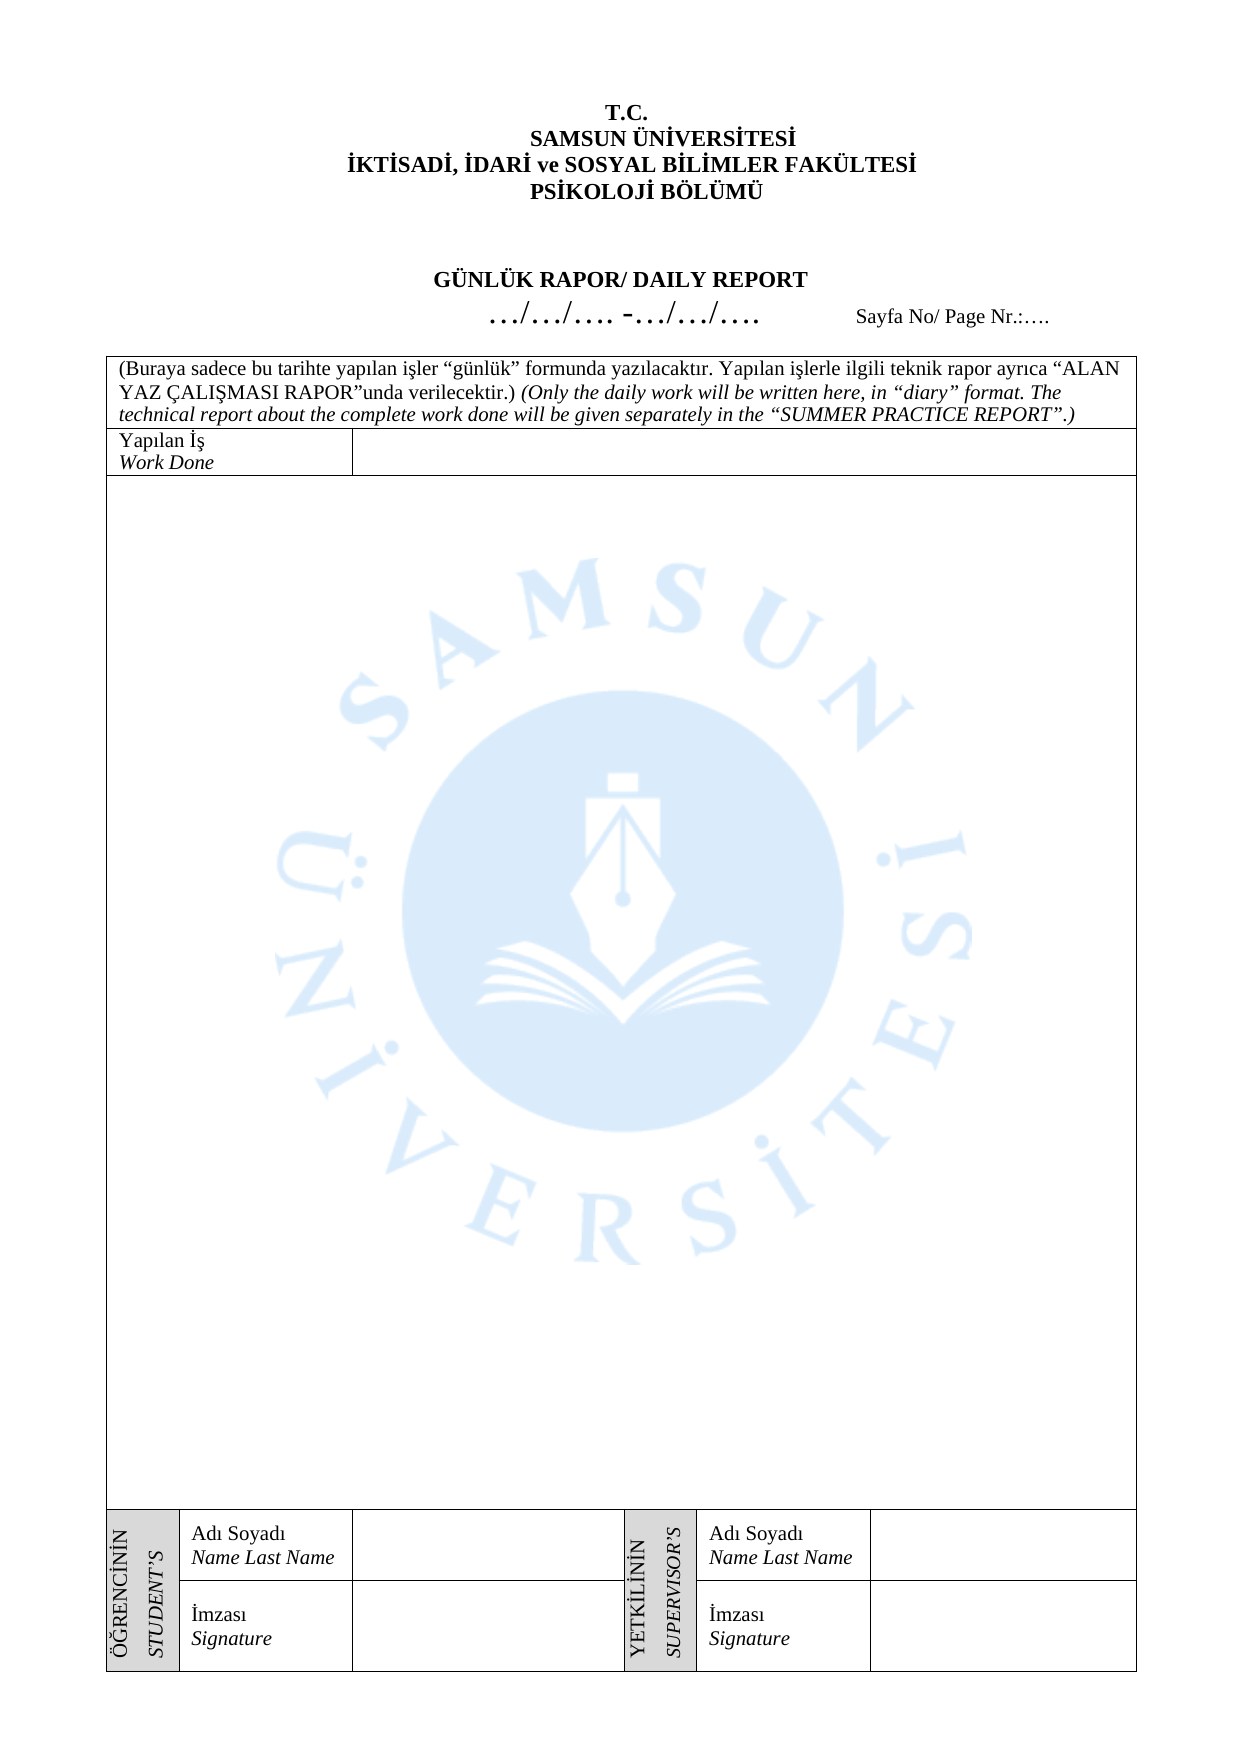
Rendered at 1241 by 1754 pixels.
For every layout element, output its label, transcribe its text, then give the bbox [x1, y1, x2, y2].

table_cell YETKİLİNİN SUPERVISOR’S [625, 1510, 696, 1671]
table_cell İmzası Signature [180, 1581, 352, 1671]
text T.C. [530, 99, 945, 125]
table_cell ÖĞRENCİNİN STUDENT’S [107, 1510, 179, 1671]
table_cell [353, 1581, 624, 1671]
text …/…/…. -…/…/…. Sayfa No/ Page Nr.:…. [487, 293, 1151, 331]
table_cell Adı Soyadı Name Last Name [697, 1510, 870, 1579]
text İKTİSADİ, İDARİ ve SOSYAL BİLİMLER FAKÜLTESİ [347, 152, 937, 178]
text GÜNLÜK RAPOR/ DAILY REPORT [296, 267, 945, 293]
text PSİKOLOJİ BÖLÜMÜ [530, 178, 945, 204]
table_cell [871, 1581, 1136, 1671]
table_cell İmzası Signature [697, 1581, 870, 1671]
table_cell [107, 476, 1136, 1509]
table_cell Adı Soyadı Name Last Name [180, 1510, 352, 1579]
table_cell [871, 1510, 1136, 1579]
table_header (Buraya sadece bu tarihte yapılan işler “günlük” formunda yazılacaktır. Yapılan işlerle ilgili teknik rapor ayrıca “ALAN YAZ ÇALIŞMASI RAPOR”unda verilecektir.) (Only the daily work will be written here, in “diary” format. The technical report about the complete work done will be given separately in the “SUMMER PRACTICE REPORT”.) [107, 357, 1136, 427]
table_cell [353, 429, 1136, 475]
table_cell [353, 1510, 624, 1579]
text SAMSUN ÜNİVERSİTESİ [530, 125, 945, 151]
table_cell Yapılan İş Work Done [107, 429, 352, 475]
